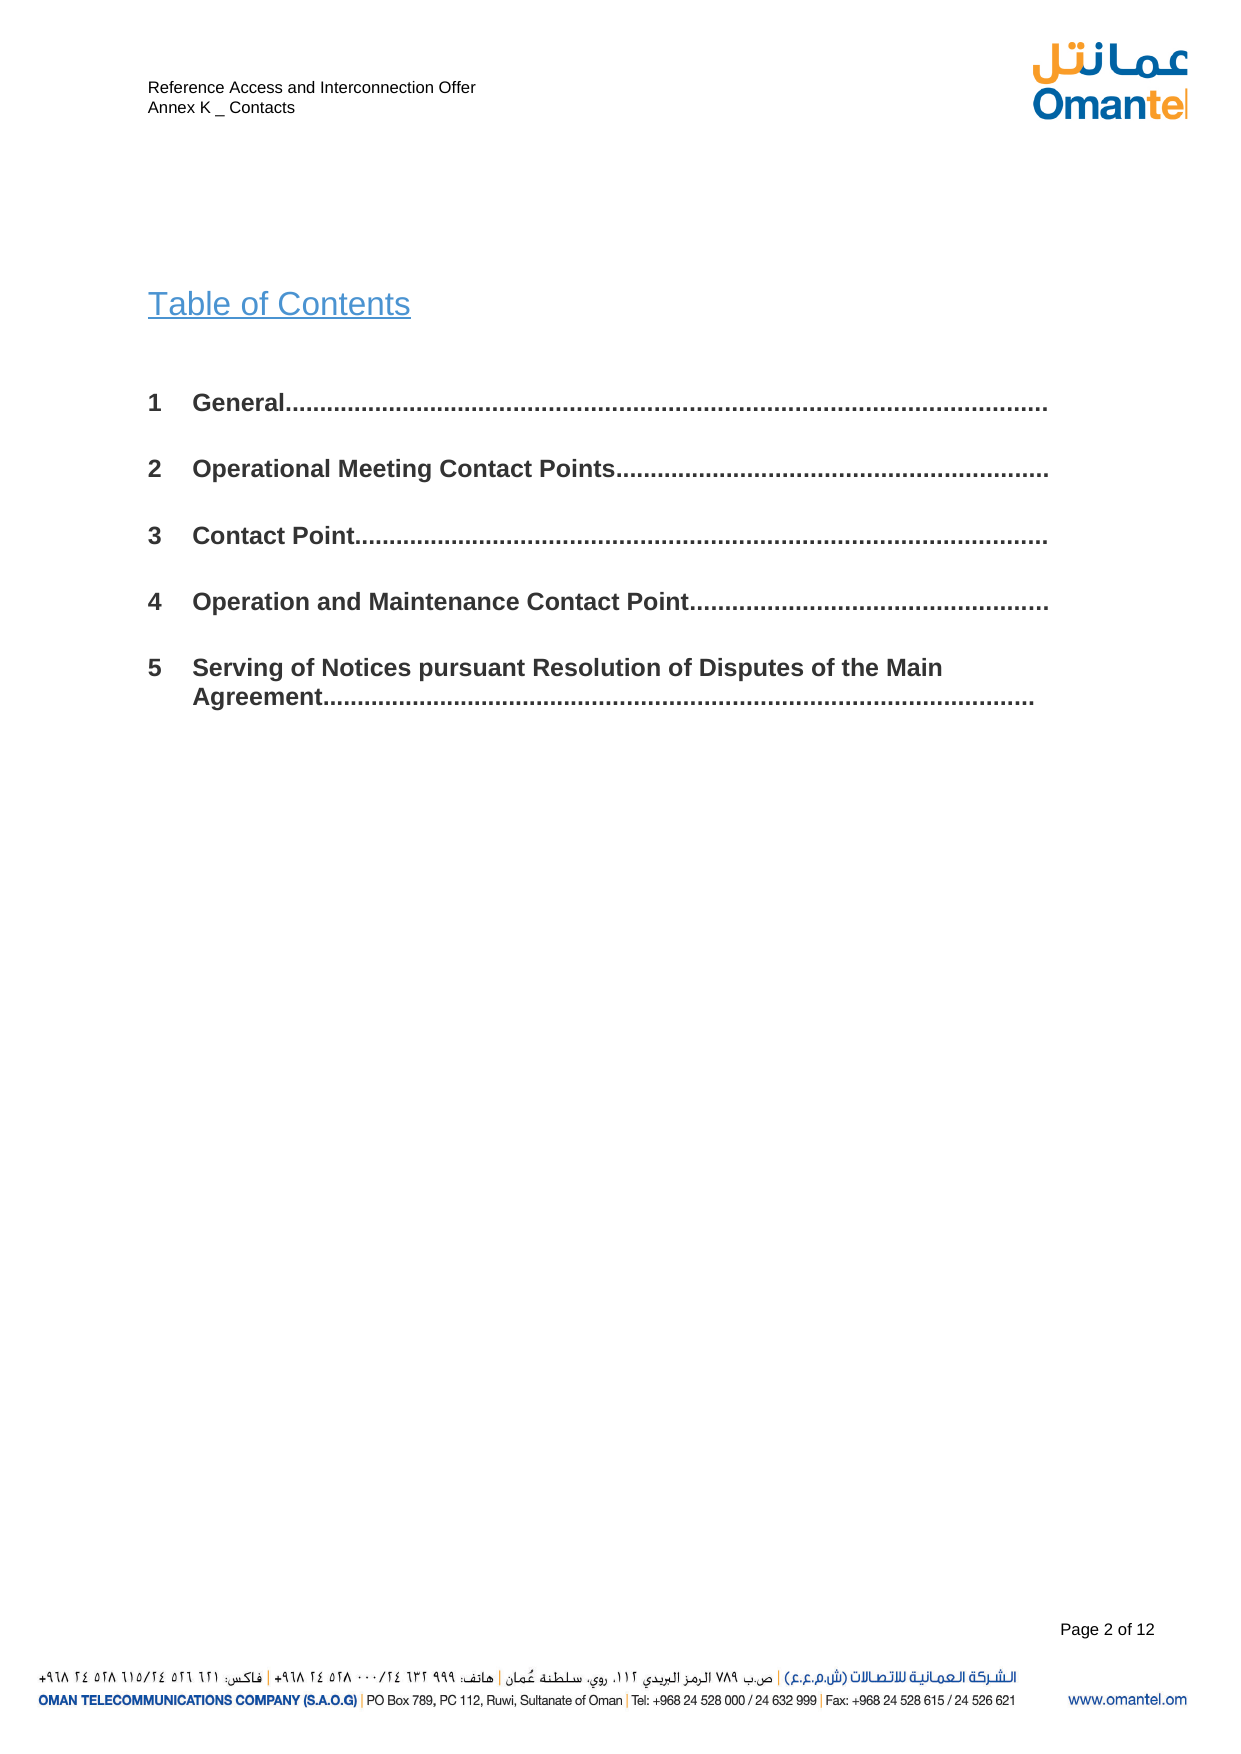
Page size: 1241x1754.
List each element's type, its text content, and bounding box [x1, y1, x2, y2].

picture [0, 1662, 1236, 1714]
text 3 Contact Point 5 [148, 521, 956, 549]
picture [1033, 27, 1188, 128]
text Table of Contents [148, 283, 1152, 322]
text 4 Operation and Maintenance Contact Point 7 [148, 587, 956, 616]
text 5 Serving of Notices pursuant Resolution of Disputes of the Main Agreement. 10 [148, 653, 956, 711]
text 2 Operational Meeting Contact Points 4 [148, 454, 956, 483]
text 1 General 3 [148, 388, 956, 417]
